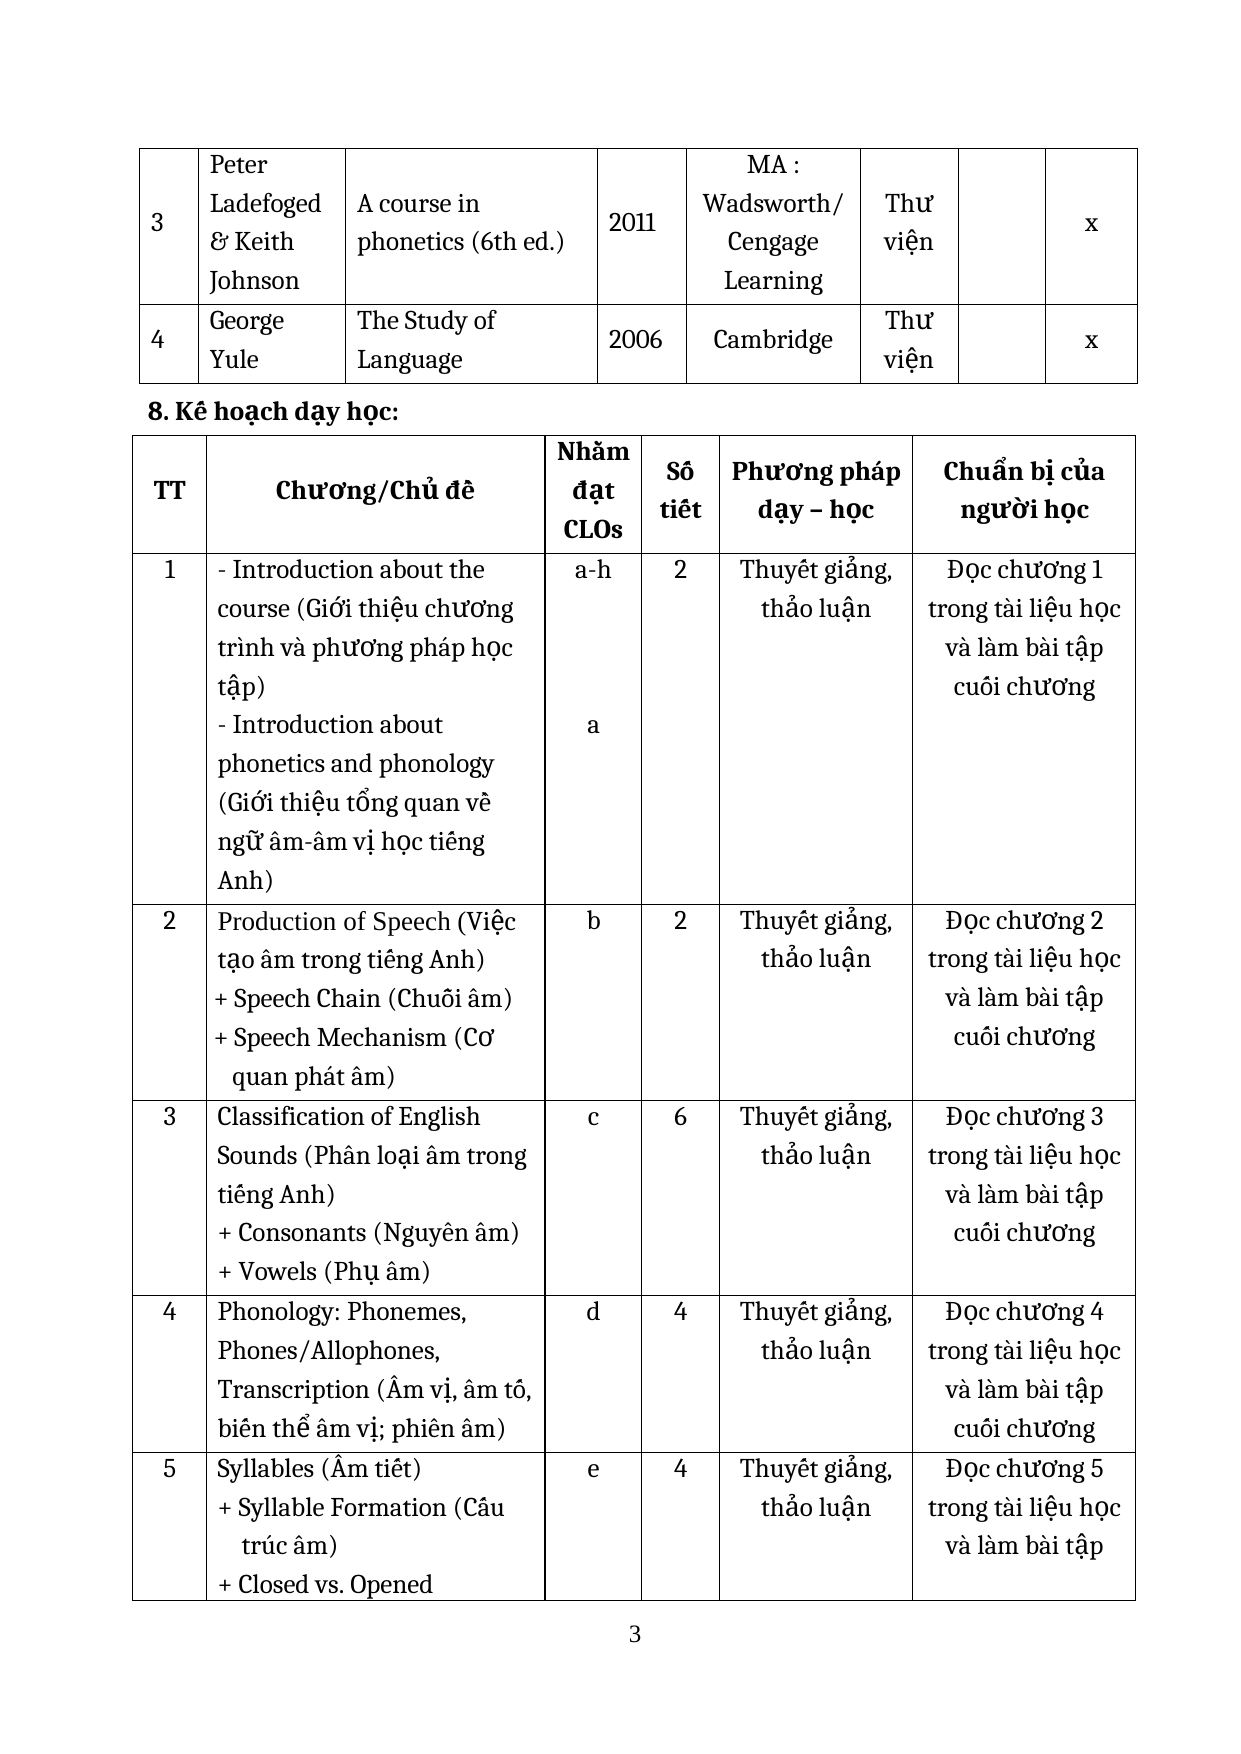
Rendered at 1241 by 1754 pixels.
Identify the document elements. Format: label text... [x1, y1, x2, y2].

table_cell Cambridge [687, 305, 860, 383]
table_cell - Introduction about the course (Giới thiệu chương trình và phương pháp học tập) - Introduction about phonetics and phonology (Giới thiệu tổng quan về ngữ âm-âm vị học tiếng Anh) [207, 554, 544, 904]
table_cell 1 [133, 554, 206, 904]
table_cell 4 [140, 305, 198, 383]
table_header Nhằm đạt CLOs [546, 436, 641, 553]
table_cell Peter Ladefoged & Keith Johnson [199, 149, 345, 304]
table_header TT [133, 436, 206, 553]
table_cell Thuyết giảng, thảo luận [720, 905, 912, 1100]
table_cell Thuyết giảng, thảo luận [720, 1296, 912, 1452]
table_header Chương/Chủ đề [207, 436, 544, 553]
table_cell Đọc chương 4 trong tài liệu học và làm bài tập cuối chương [913, 1296, 1135, 1452]
table_cell d [546, 1296, 641, 1452]
table_cell Thư viện [861, 305, 958, 383]
table_cell Thư viện [861, 149, 958, 304]
table_cell Đọc chương 2 trong tài liệu học và làm bài tập cuối chương [913, 905, 1135, 1100]
table_cell b [546, 905, 641, 1100]
table_cell 2 [133, 905, 206, 1100]
table_cell x [1046, 149, 1137, 304]
table_cell [959, 305, 1045, 383]
table_cell x [1046, 305, 1137, 383]
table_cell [720, 1453, 912, 1600]
table_cell e [546, 1453, 641, 1600]
table_cell Thuyết giảng, thảo luận [720, 1101, 912, 1295]
table_cell Phonology: Phonemes, Phones/Allophones, Transcription (Âm vị, âm tố, biến thể âm vị; phiên âm) [207, 1296, 544, 1452]
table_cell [207, 1453, 544, 1600]
table_cell Classification of English Sounds (Phân loại âm trong tiếng Anh) + Consonants (Nguyên âm) + Vowels (Phụ âm) [207, 1101, 544, 1295]
table_cell 2011 [598, 149, 686, 304]
table_cell MA : Wadsworth/ Cengage Learning [687, 149, 860, 304]
table_header Số tiết [642, 436, 719, 553]
table_cell 2 [642, 554, 719, 904]
table_cell George Yule [199, 305, 345, 383]
table_cell 5 [133, 1453, 206, 1600]
table_cell 6 [642, 1101, 719, 1295]
table_cell The Study of Language [346, 305, 597, 383]
table_cell 4 [642, 1453, 719, 1600]
table_cell a-h a [546, 554, 641, 904]
text 8. Kế hoạch dạy học: [148, 396, 1122, 428]
table_cell 3 [133, 1101, 206, 1295]
table_cell c [546, 1101, 641, 1295]
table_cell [913, 1453, 1135, 1600]
table_cell 4 [642, 1296, 719, 1452]
table_cell Production of Speech (Việc tạo âm trong tiếng Anh) + Speech Chain (Chuỗi âm) + Speech Mechanism (Cơ quan phát âm) [207, 905, 544, 1100]
table_cell 2 [642, 905, 719, 1100]
table_cell Thuyết giảng, thảo luận [720, 554, 912, 904]
table_cell 3 [140, 149, 198, 304]
table_header Phương pháp dạy – học [720, 436, 912, 553]
table_header Chuẩn bị của người học [913, 436, 1135, 553]
table_cell [959, 149, 1045, 304]
table_cell A course in phonetics (6th ed.) [346, 149, 597, 304]
table_cell 4 [133, 1296, 206, 1452]
table_cell Đọc chương 3 trong tài liệu học và làm bài tập cuối chương [913, 1101, 1135, 1295]
table_cell 2006 [598, 305, 686, 383]
table_cell Đọc chương 1 trong tài liệu học và làm bài tập cuối chương [913, 554, 1135, 904]
